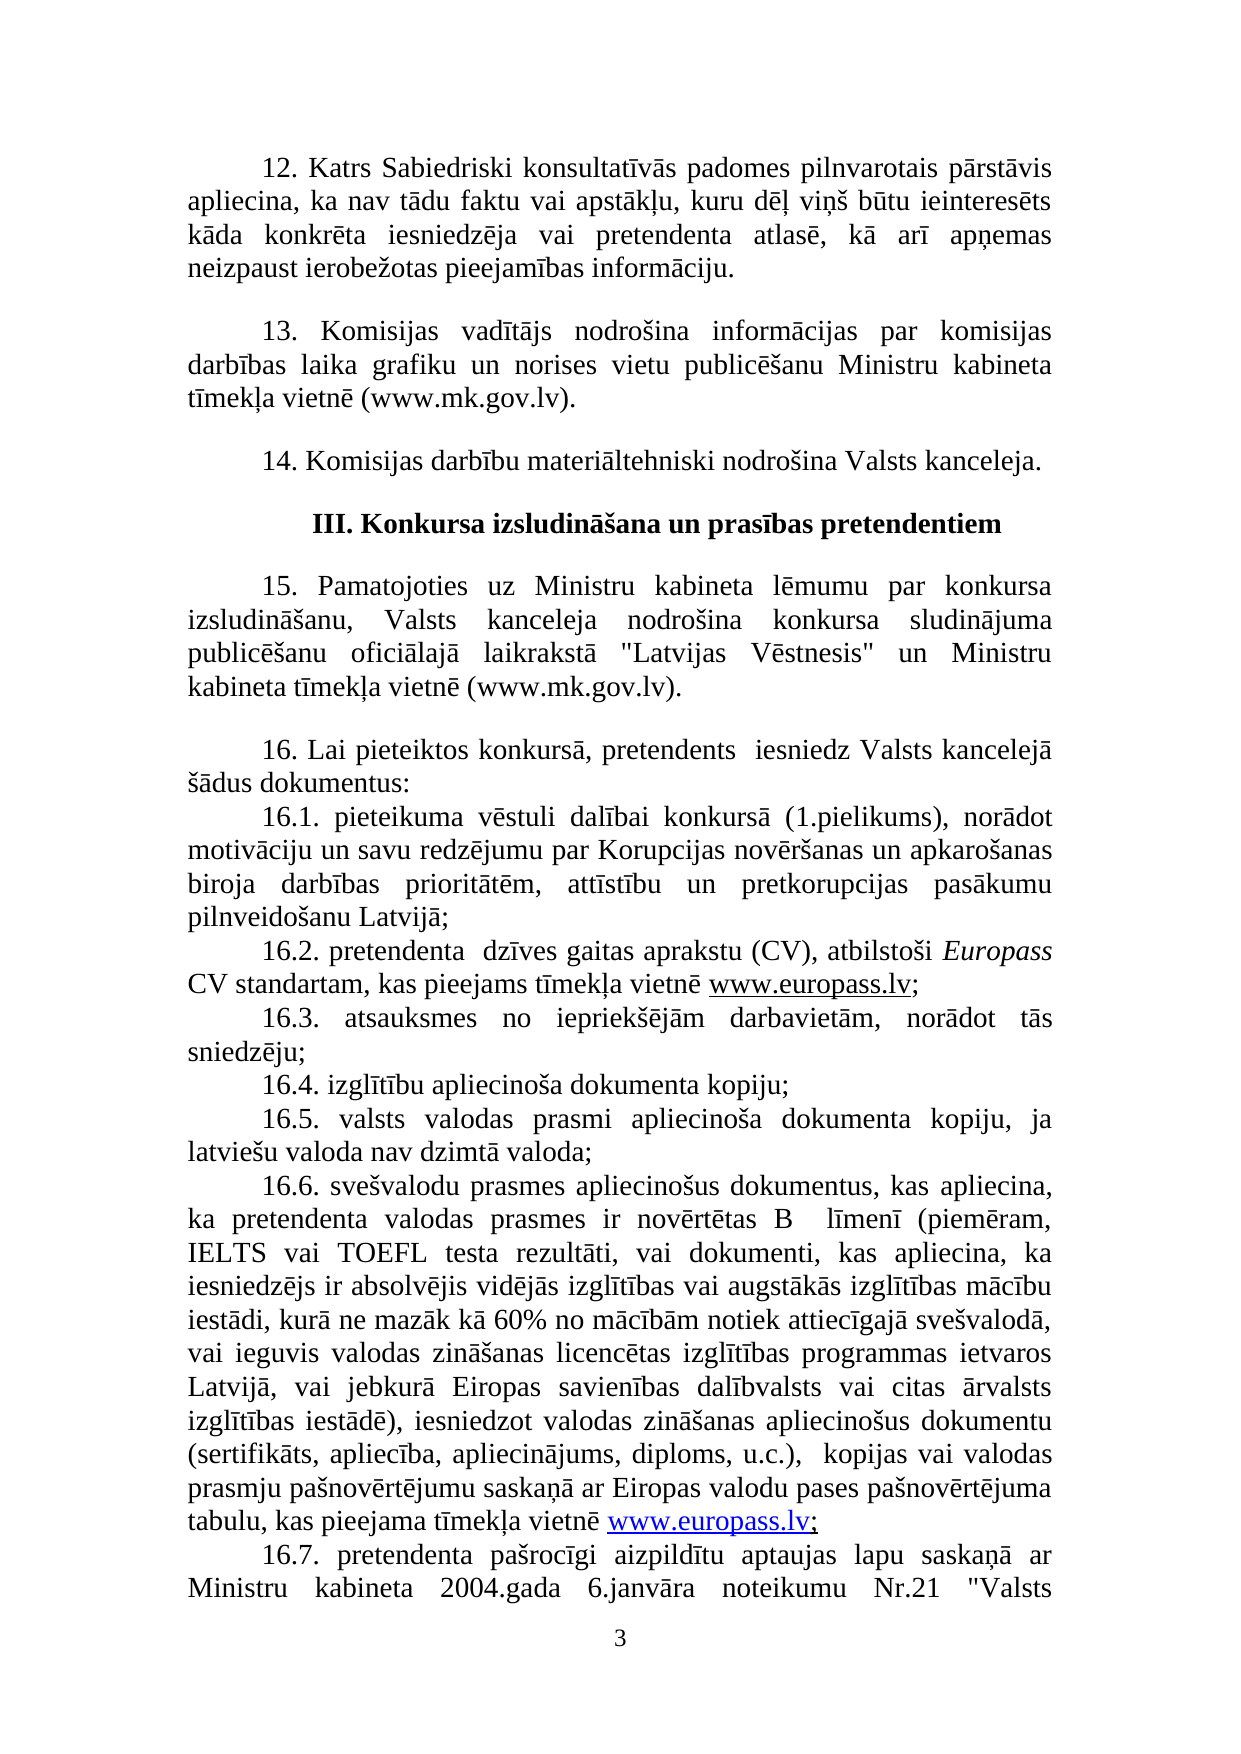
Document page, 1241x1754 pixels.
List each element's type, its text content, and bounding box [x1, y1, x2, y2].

text 16.2. pretendenta dzīves gaitas aprakstu (CV), atbilstoši Europass CV standartam, kas pieejams tīmekļa vietnē www.europass.lv; [187, 933, 1053, 1000]
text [187, 1537, 1053, 1604]
text 16.1. pieteikuma vēstuli dalībai konkursā (1.pielikums), norādot motivāciju un savu redzējumu par Korupcijas novēršanas un apkarošanas biroja darbības prioritātēm, attīstību un pretkorupcijas pasākumu pilnveidošanu Latvijā; [187, 799, 1053, 933]
text 16.5. valsts valodas prasmi apliecinoša dokumenta kopiju, ja latviešu valoda nav dzimtā valoda; [187, 1101, 1053, 1168]
text 16.3. atsauksmes no iepriekšējām darbavietām, norādot tās sniedzēju; [187, 1000, 1053, 1067]
text 15. Pamatojoties uz Ministru kabineta lēmumu par konkursa izsludināšanu, Valsts kanceleja nodrošina konkursa sludinājuma publicēšanu oficiālajā laikrakstā "Latvijas Vēstnesis" un Ministru kabineta tīmekļa vietnē (www.mk.gov.lv). [187, 568, 1053, 703]
text 16.4. izglītību apliecinoša dokumenta kopiju; [187, 1067, 1053, 1101]
text 12. Katrs Sabiedriski konsultatīvās padomes pilnvarotais pārstāvis apliecina, ka nav tādu faktu vai apstākļu, kuru dēļ viņš būtu ieinteresēts kāda konkrēta iesniedzēja vai pretendenta atlasē, kā arī apņemas neizpaust ierobežotas pieejamības informāciju. [187, 150, 1053, 284]
text 13. Komisijas vadītājs nodrošina informācijas par komisijas darbības laika grafiku un norises vietu publicēšanu Ministru kabineta tīmekļa vietnē (www.mk.gov.lv). [187, 313, 1053, 414]
text 16. Lai pieteiktos konkursā, pretendents iesniedz Valsts kancelejā šādus dokumentus: [187, 732, 1053, 799]
text III. Konkursa izsludināšana un prasības pretendentiem [187, 506, 1053, 539]
text 14. Komisijas darbību materiāltehniski nodrošina Valsts kanceleja. [187, 443, 1053, 477]
text 16.6. svešvalodu prasmes apliecinošus dokumentus, kas apliecina, ka pretendenta valodas prasmes ir novērtētas B līmenī (piemēram, IELTS vai TOEFL testa rezultāti, vai dokumenti, kas apliecina, ka iesniedzējs ir absolvējis vidējās izglītības vai augstākās izglītības mācību iestādi, kurā ne mazāk kā 60% no mācībām notiek attiecīgajā svešvalodā, vai ieguvis valodas zināšanas licencētas izglītības programmas ietvaros Latvijā, vai jebkurā Eiropas savienības dalībvalsts vai citas ārvalsts izglītības iestādē), iesniedzot valodas zināšanas apliecinošus dokumentu (sertifikāts, apliecība, apliecinājums, diploms, u.c.), kopijas vai valodas prasmju pašnovērtējumu saskaņā ar Eiropas valodu pases pašnovērtējuma tabulu, kas pieejama tīmekļa vietnē www.europass.lv; [187, 1168, 1053, 1537]
